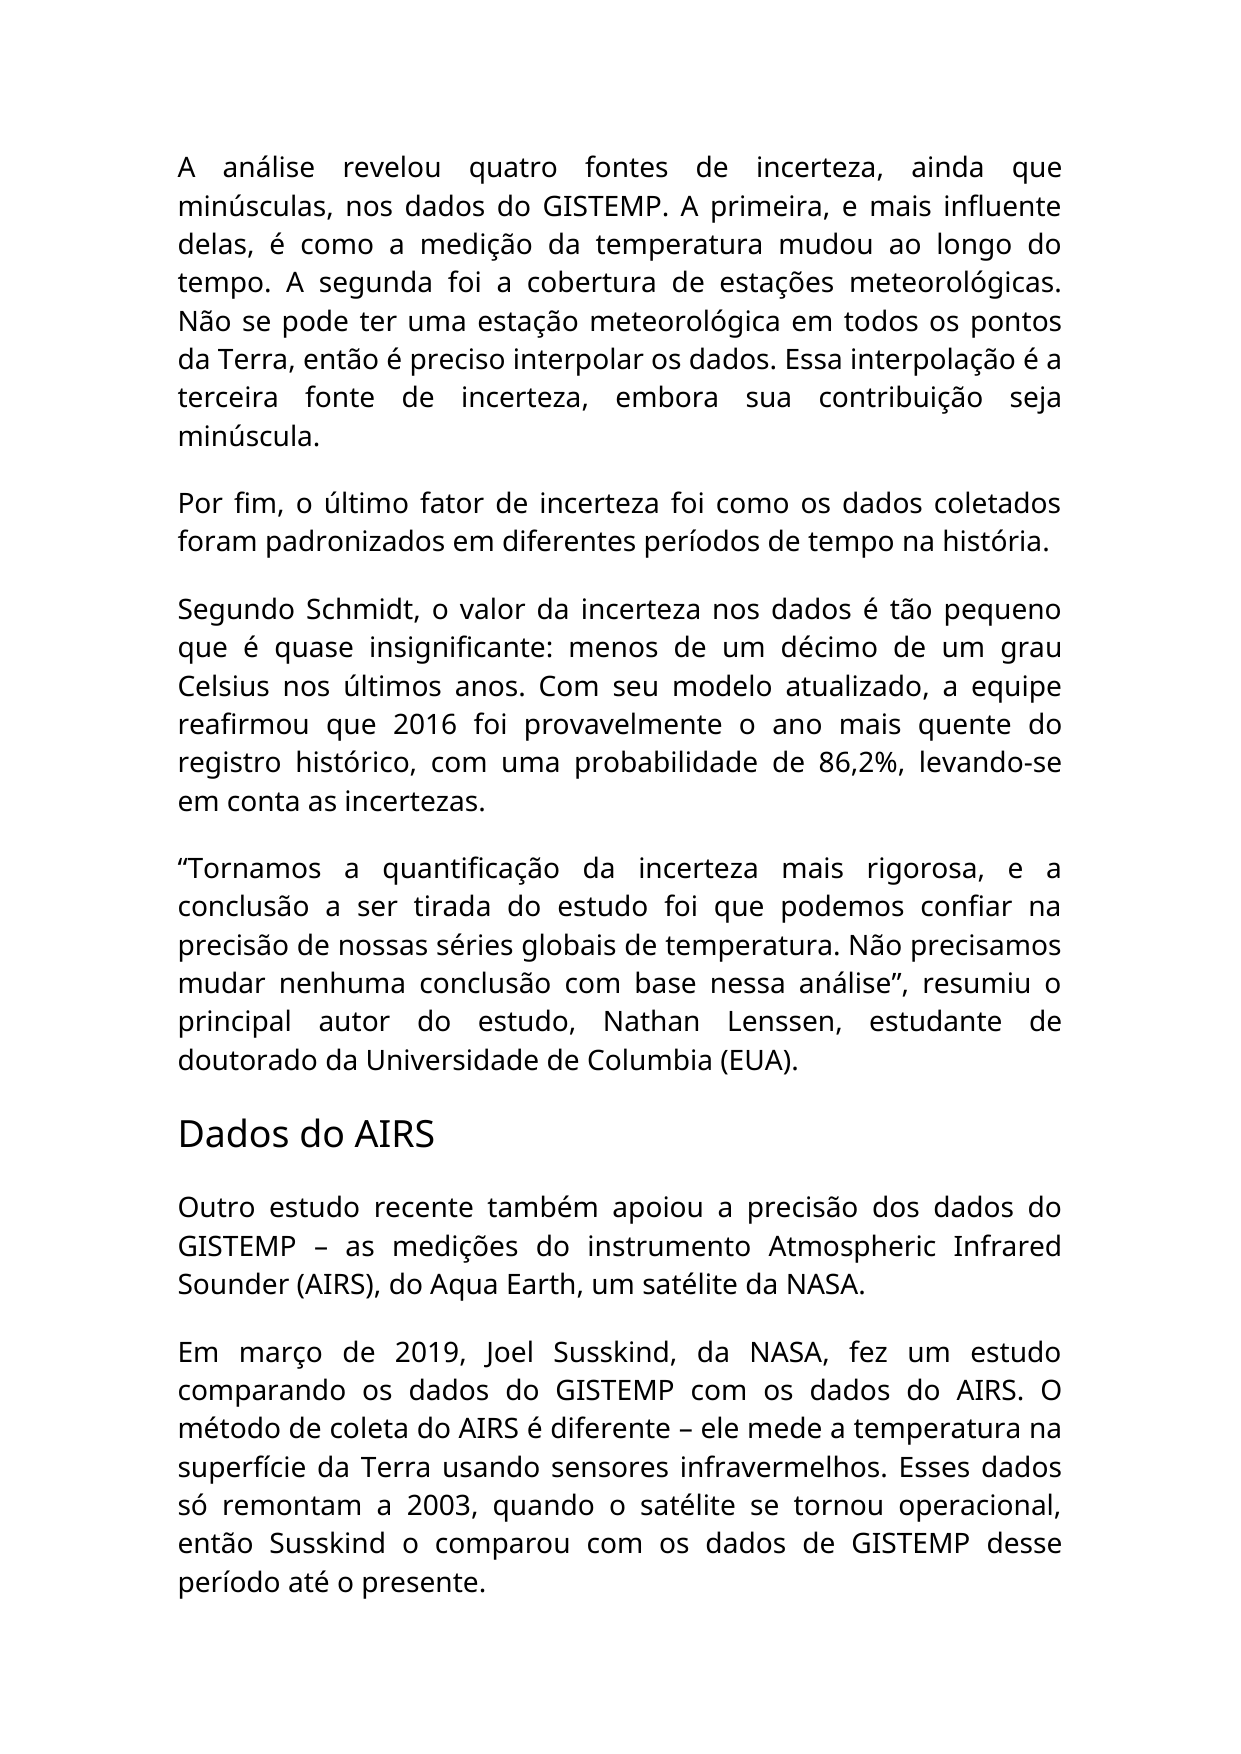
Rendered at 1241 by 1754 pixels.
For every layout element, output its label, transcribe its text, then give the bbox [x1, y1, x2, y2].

text Segundo Schmidt, o valor da incerteza nos dados é tão pequeno que é quase insignificante: menos de um décimo de um grau Celsius nos últimos anos. Com seu modelo atualizado, a equipe reafirmou que 2016 foi provavelmente o ano mais quente do registro histórico, com uma probabilidade de 86,2%, levando-se em conta as incertezas. [177, 589, 1063, 819]
text “Tornamos a quantificação da incerteza mais rigorosa, e a conclusão a ser tirada do estudo foi que podemos confiar na precisão de nossas séries globais de temperatura. Não precisamos mudar nenhuma conclusão com base nessa análise”, resumiu o principal autor do estudo, Nathan Lenssen, estudante de doutorado da Universidade de Columbia (EUA). [177, 848, 1063, 1078]
text Em março de 2019, Joel Susskind, da NASA, fez um estudo comparando os dados do GISTEMP com os dados do AIRS. O método de coleta do AIRS é diferente – ele mede a temperatura na superfície da Terra usando sensores infravermelhos. Esses dados só remontam a 2003, quando o satélite se tornou operacional, então Susskind o comparou com os dados de GISTEMP desse período até o presente. [177, 1332, 1063, 1600]
text A análise revelou quatro fontes de incerteza, ainda que minúsculas, nos dados do GISTEMP. A primeira, e mais influente delas, é como a medição da temperatura mudou ao longo do tempo. A segunda foi a cobertura de estações meteorológicas. Não se pode ter uma estação meteorológica em todos os pontos da Terra, então é preciso interpolar os dados. Essa interpolação é a terceira fonte de incerteza, embora sua contribuição seja minúscula. [177, 148, 1063, 454]
text Dados do AIRS [177, 1108, 1063, 1159]
text Outro estudo recente também apoiou a precisão dos dados do GISTEMP – as medições do instrumento Atmospheric Infrared Sounder (AIRS), do Aqua Earth, um satélite da NASA. [177, 1188, 1063, 1303]
text Por fim, o último fator de incerteza foi como os dados coletados foram padronizados em diferentes períodos de tempo na história. [177, 483, 1063, 560]
